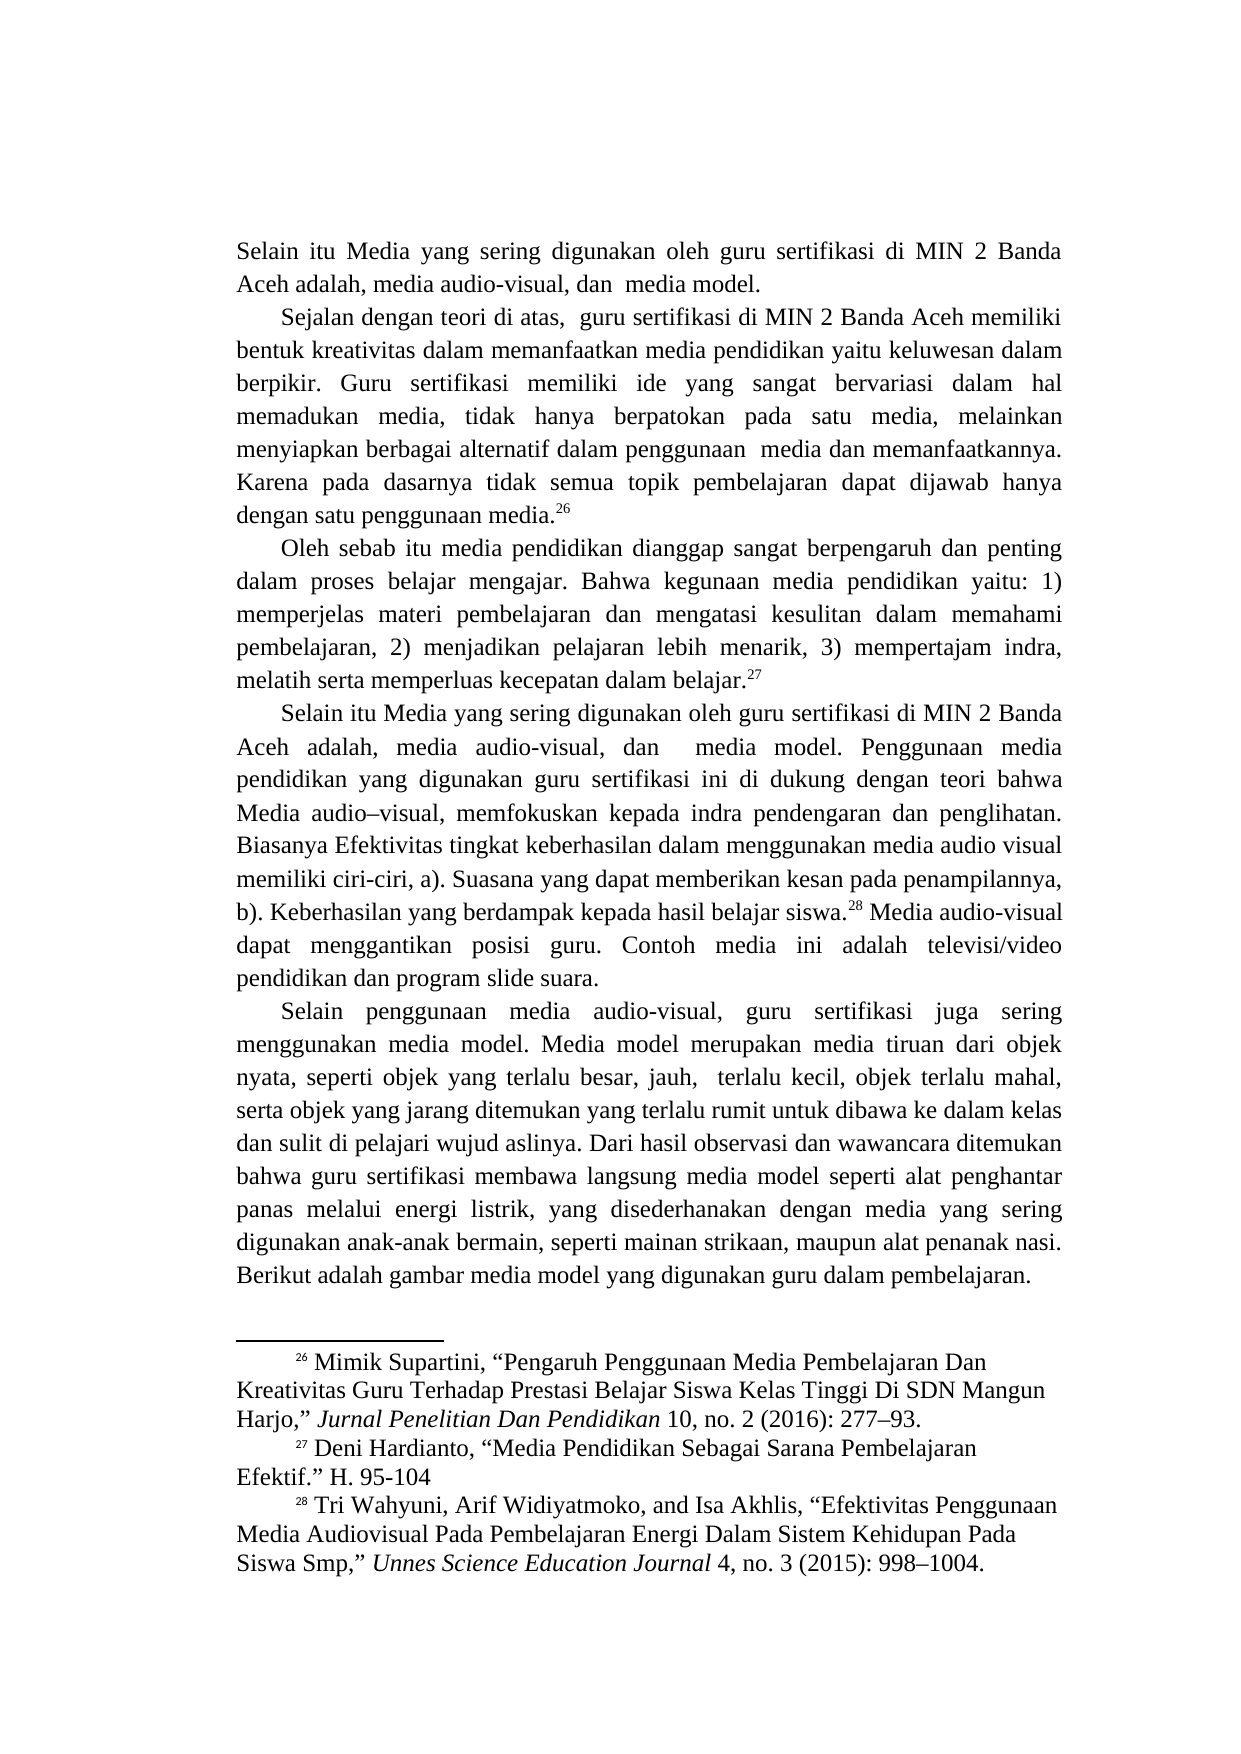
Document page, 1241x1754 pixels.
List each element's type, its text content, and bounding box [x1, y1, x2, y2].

text Sejalan dengan teori di atas, guru sertifikasi di MIN 2 Banda Aceh memiliki bentuk kreativitas dalam memanfaatkan media pendidikan yaitu keluwesan dalam berpikir. Guru sertifikasi memiliki ide yang sangat bervariasi dalam hal memadukan media, tidak hanya berpatokan pada satu media, melainkan menyiapkan berbagai alternatif dalam penggunaan media dan memanfaatkannya. Karena pada dasarnya tidak semua topik pembelajaran dapat dijawab hanya dengan satu penggunaan media. [236, 302, 1063, 529]
text Oleh sebab itu media pendidikan dianggap sangat berpengaruh dan penting dalam proses belajar mengajar. Bahwa kegunaan media pendidikan yaitu: 1) memperjelas materi pembelajaran dan mengatasi kesulitan dalam memahami pembelajaran, 2) menjadikan pelajaran lebih menarik, 3) mempertajam indra, melatih serta memperluas kecepatan dalam belajar. [236, 533, 1063, 694]
text Selain penggunaan media audio-visual, guru sertifikasi juga sering menggunakan media model. Media model merupakan media tiruan dari objek nyata, seperti objek yang terlalu besar, jauh, terlalu kecil, objek terlalu mahal, serta objek yang jarang ditemukan yang terlalu rumit untuk dibawa ke dalam kelas dan sulit di pelajari wujud aslinya. Dari hasil observasi dan wawancara ditemukan bahwa guru sertifikasi membawa langsung media model seperti alat penghantar panas melalui energi listrik, yang disederhanakan dengan media yang sering digunakan anak-anak bermain, seperti mainan strikaan, maupun alat penanak nasi. Berikut adalah gambar media model yang digunakan guru dalam pembelajaran. [236, 996, 1063, 1289]
text Selain itu Media yang sering digunakan oleh guru sertifikasi di MIN 2 Banda Aceh adalah, media audio-visual, dan media model. Penggunaan media pendidikan yang digunakan guru sertifikasi ini di dukung dengan teori bahwa Media audio–visual, memfokuskan kepada indra pendengaran dan penglihatan. Biasanya Efektivitas tingkat keberhasilan dalam menggunakan media audio visual memiliki ciri-ciri, a). Suasana yang dapat memberikan kesan pada penampilannya, b). Keberhasilan yang berdampak kepada hasil belajar siswa. Media audio-visual dapat menggantikan posisi guru. Contoh media ini adalah televisi/video pendidikan dan program slide suara. [236, 698, 1063, 991]
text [236, 236, 1063, 298]
